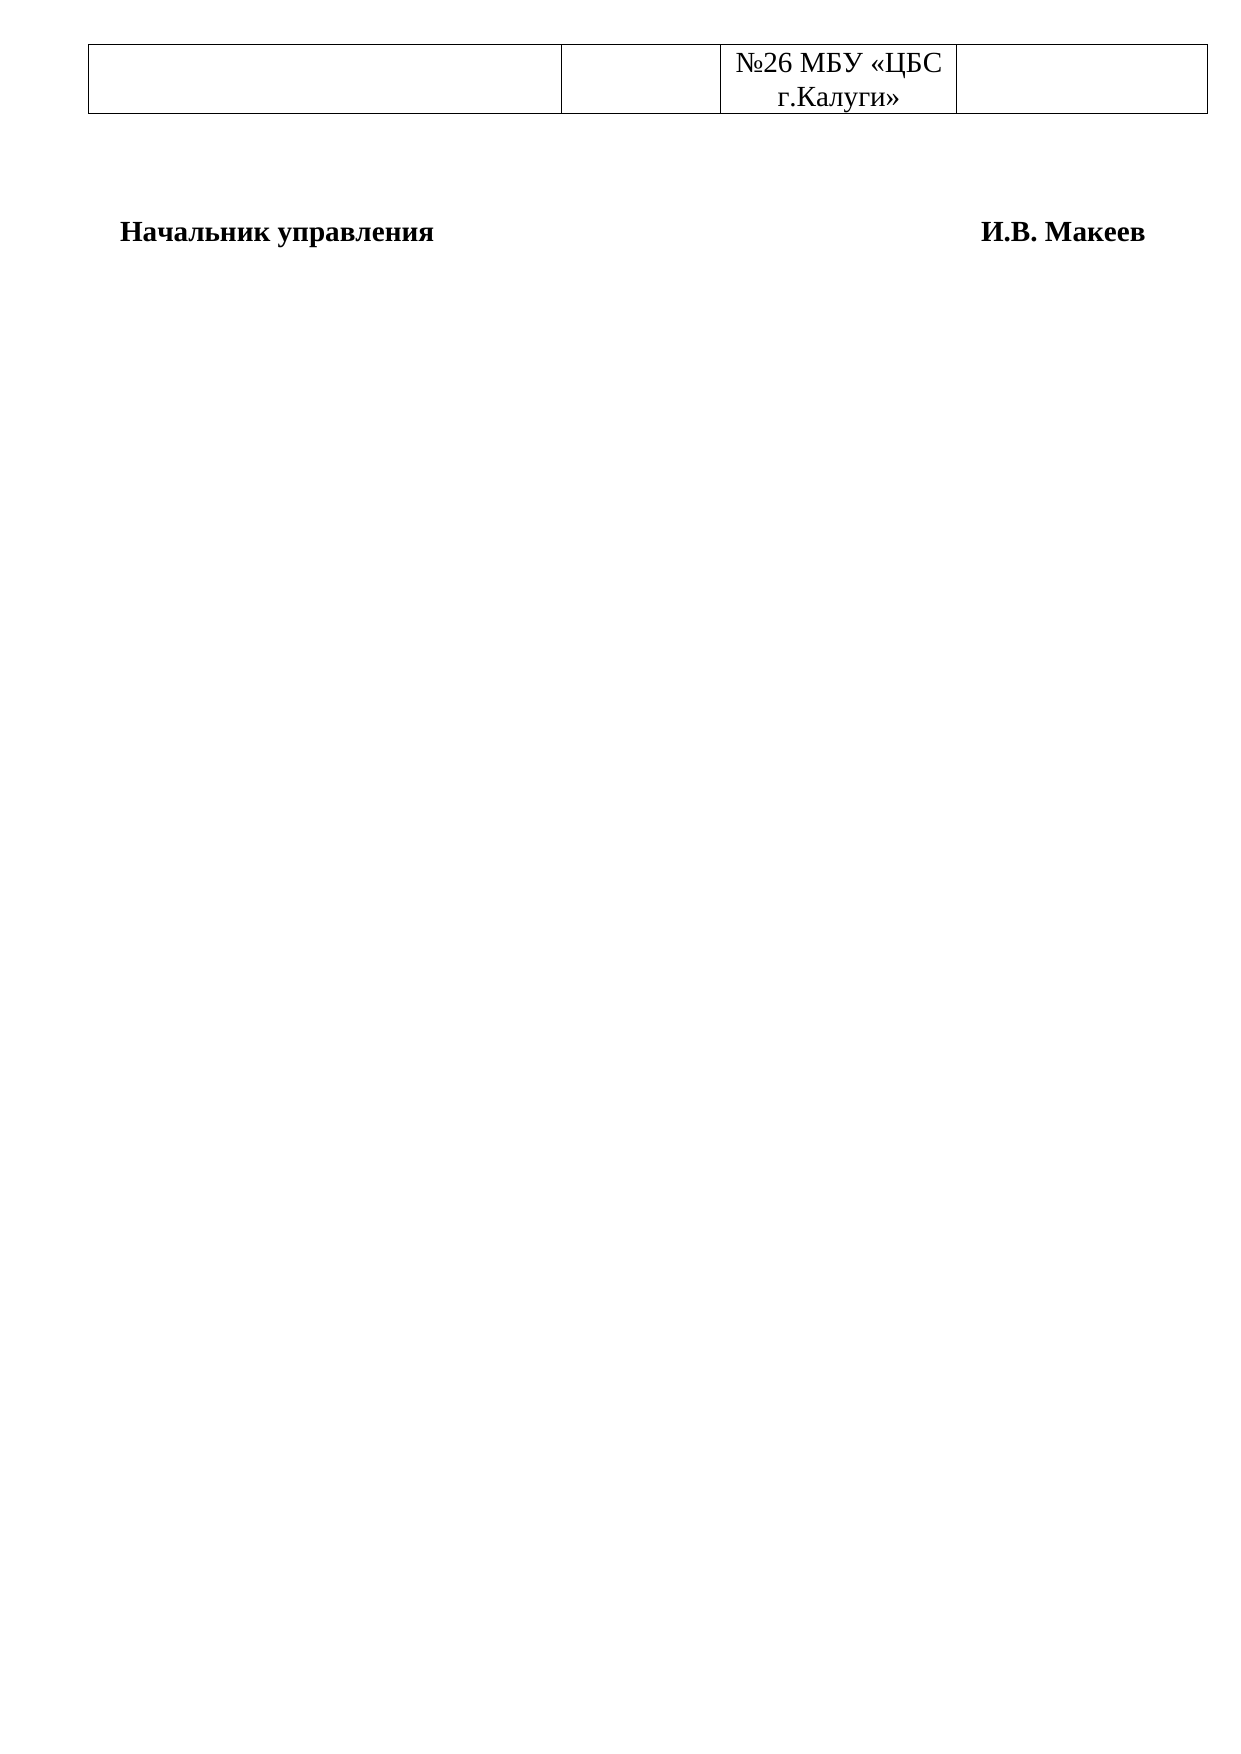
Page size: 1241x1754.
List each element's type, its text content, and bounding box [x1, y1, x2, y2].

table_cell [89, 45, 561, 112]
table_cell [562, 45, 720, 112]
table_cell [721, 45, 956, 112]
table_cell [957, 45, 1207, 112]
text Начальник управления И.В. Макеев [118, 214, 1147, 248]
